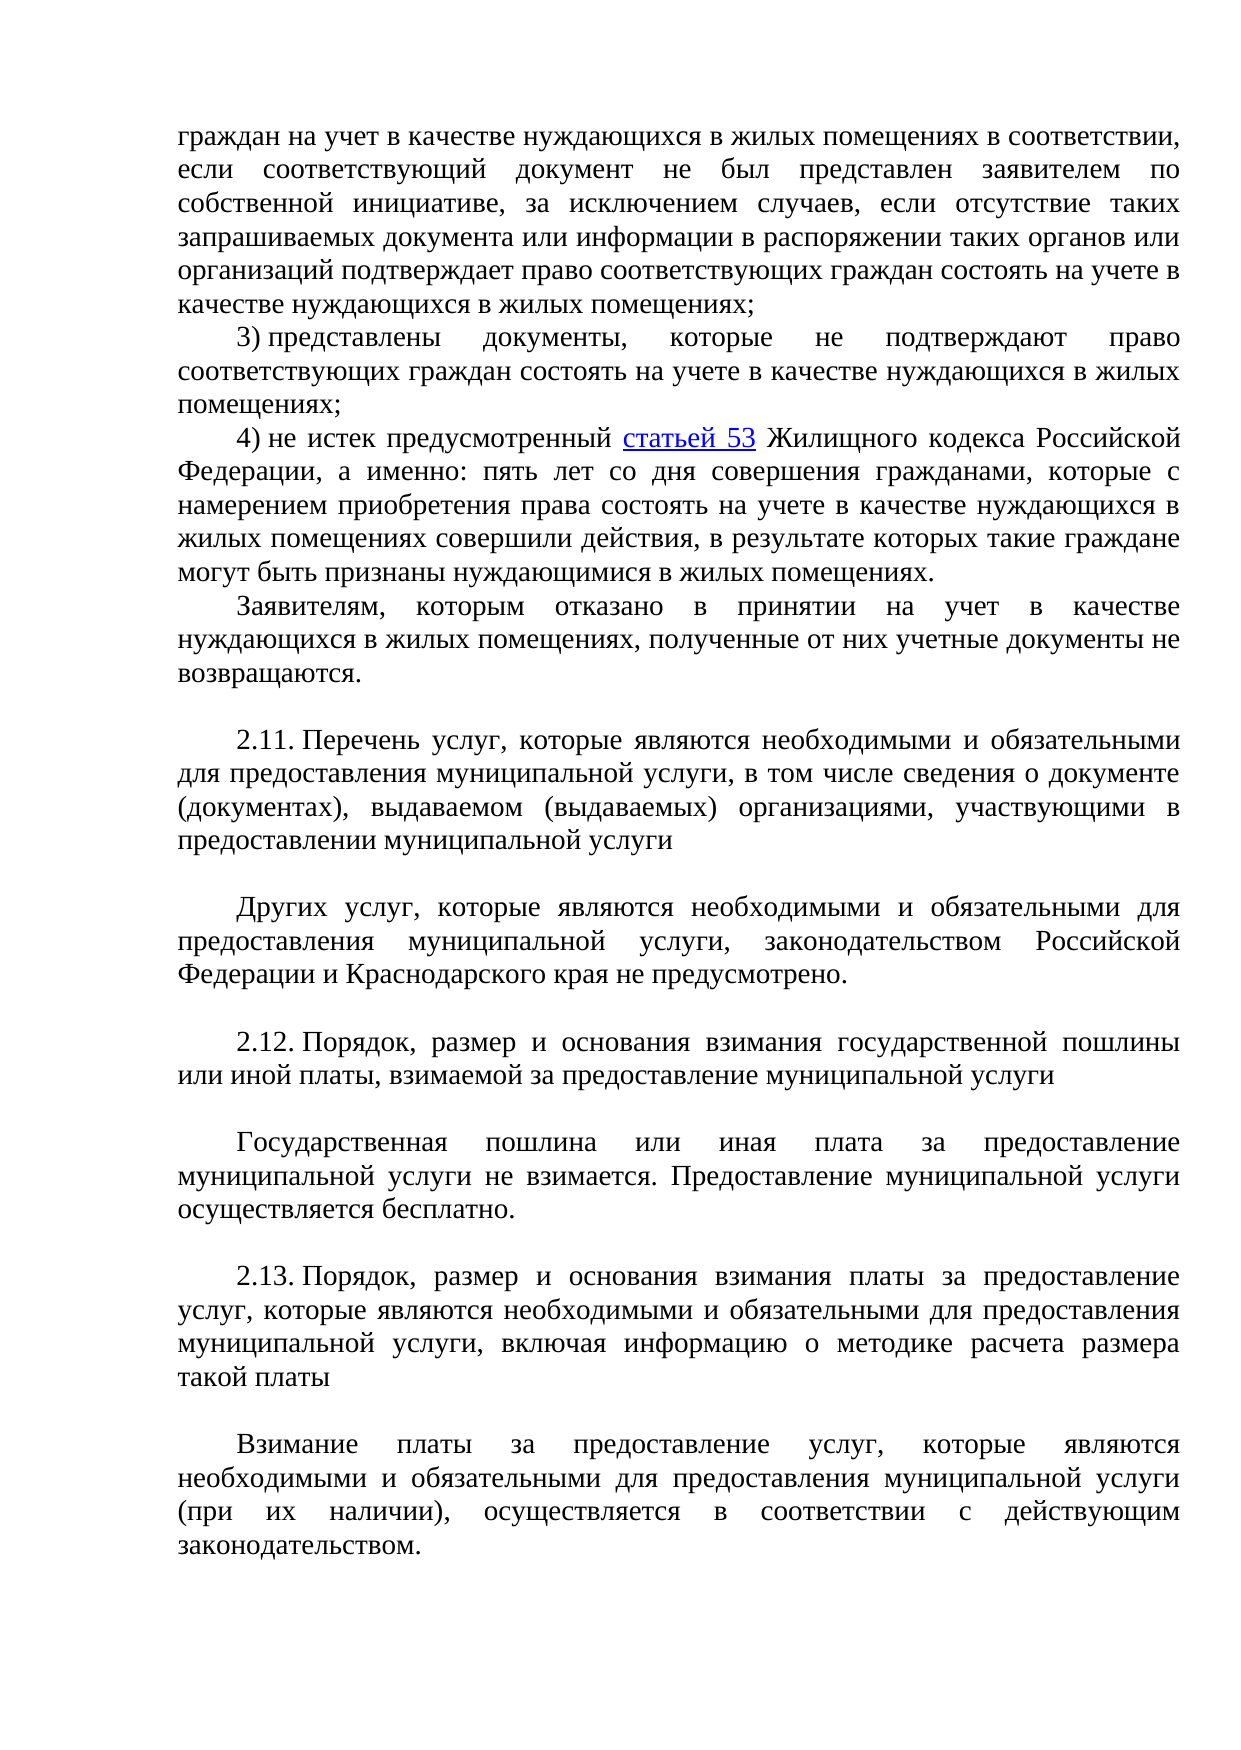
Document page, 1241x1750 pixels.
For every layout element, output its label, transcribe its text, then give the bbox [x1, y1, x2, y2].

text Государственная пошлина или иная плата за предоставление муниципальной услуги не взимается. Предоставление муниципальной услуги осуществляется бесплатно. [177, 1124, 1181, 1225]
text Заявителям, которым отказано в принятии на учет в качестве нуждающихся в жилых помещениях, полученные от них учетные документы не возвращаются. [177, 588, 1181, 688]
text 2.12. Порядок, размер и основания взимания государственной пошлины или иной платы, взимаемой за предоставление муниципальной услуги [177, 1024, 1181, 1091]
text 2.11. Перечень услуг, которые являются необходимыми и обязательными для предоставления муниципальной услуги, в том числе сведения о документе (документах), выдаваемом (выдаваемых) организациями, участвующими в предоставлении муниципальной услуги [177, 722, 1181, 856]
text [177, 118, 1181, 319]
text 3) представлены документы, которые не подтверждают право соответствующих граждан состоять на учете в качестве нуждающихся в жилых помещениях; [177, 319, 1181, 420]
text 4) не истек предусмотренный статьей 53 Жилищного кодекса Российской Федерации, а именно: пять лет со дня совершения гражданами, которые с намерением приобретения права состоять на учете в качестве нуждающихся в жилых помещениях совершили действия, в результате которых такие граждане могут быть признаны нуждающимися в жилых помещениях. [177, 420, 1181, 588]
text Взимание платы за предоставление услуг, которые являются необходимыми и обязательными для предоставления муниципальной услуги (при их наличии), осуществляется в соответствии с действующим законодательством. [177, 1426, 1181, 1560]
text 2.13. Порядок, размер и основания взимания платы за предоставление услуг, которые являются необходимыми и обязательными для предоставления муниципальной услуги, включая информацию о методике расчета размера такой платы [177, 1258, 1181, 1393]
text Других услуг, которые являются необходимыми и обязательными для предоставления муниципальной услуги, законодательством Российской Федерации и Краснодарского края не предусмотрено. [177, 889, 1181, 990]
